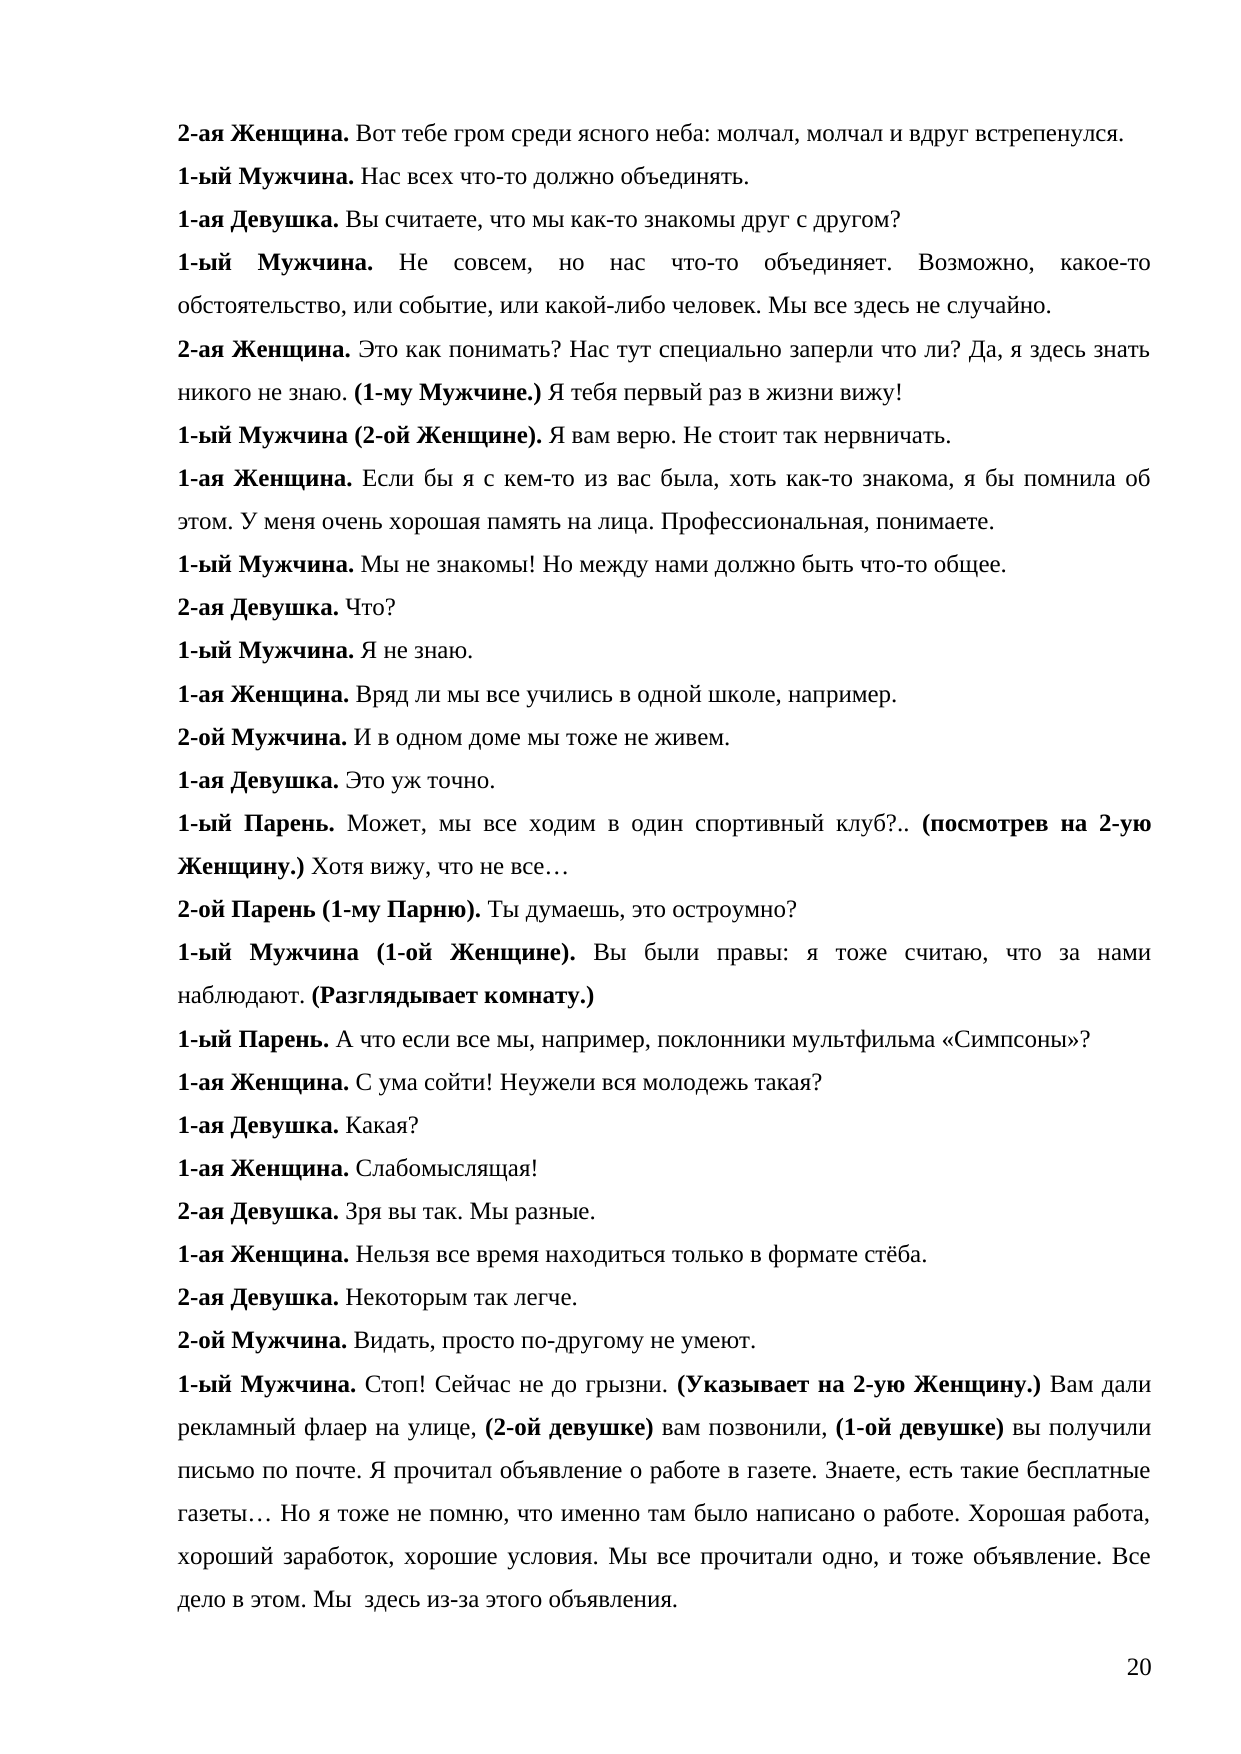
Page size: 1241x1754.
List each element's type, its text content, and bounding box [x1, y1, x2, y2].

text 1-ый Мужчина (1-ой Женщине). Вы были правы: я тоже считаю, что за нами наблюдают. (Разглядывает комнату.) [177, 937, 1152, 1009]
text 1-ая Женщина. Если бы я с кем-то из вас была, хоть как-то знакома, я бы помнила об этом. У меня очень хорошая память на лица. Профессиональная, понимаете. [177, 463, 1152, 535]
text 1-ая Девушка. Вы считаете, что мы как-то знакомы друг с другом? [177, 204, 1152, 233]
text 2-ая Женщина. Это как понимать? Нас тут специально заперли что ли? Да, я здесь знать никого не знаю. (1-му Мужчине.) Я тебя первый раз в жизни вижу! [177, 334, 1152, 406]
text 2-ой Парень (1-му Парню). Ты думаешь, это остроумно? [177, 894, 1152, 923]
text 1-ый Парень. Может, мы все ходим в один спортивный клуб?.. (посмотрев на 2-ую Женщину.) Хотя вижу, что не все… [177, 808, 1152, 880]
text 2-ая Девушка. Зря вы так. Мы разные. [177, 1196, 1152, 1225]
text 1-ая Женщина. С ума сойти! Неужели вся молодежь такая? [177, 1067, 1152, 1096]
text 1-ый Мужчина. Нас всех что-то должно объединять. [177, 161, 1152, 190]
text 2-ая Девушка. Некоторым так легче. [177, 1282, 1152, 1311]
text 1-ая Женщина. Слабомыслящая! [177, 1153, 1152, 1182]
text 1-ый Мужчина. Не совсем, но нас что-то объединяет. Возможно, какое-то обстоятельство, или событие, или какой-либо человек. Мы все здесь не случайно. [177, 247, 1152, 319]
text 2-ая Девушка. Что? [177, 592, 1152, 621]
text 2-ая Женщина. Вот тебе гром среди ясного неба: молчал, молчал и вдруг встрепенулся. [177, 118, 1152, 147]
text 1-ая Девушка. Какая? [177, 1110, 1152, 1139]
text 1-ый Парень. А что если все мы, например, поклонники мультфильма «Симпсоны»? [177, 1024, 1152, 1052]
text 1-ый Мужчина (2-ой Женщине). Я вам верю. Не стоит так нервничать. [177, 420, 1152, 449]
text 2-ой Мужчина. И в одном доме мы тоже не живем. [177, 722, 1152, 751]
text 1-ый Мужчина. Мы не знакомы! Но между нами должно быть что-то общее. [177, 549, 1152, 578]
text 2-ой Мужчина. Видать, просто по-другому не умеют. [177, 1326, 1152, 1354]
text 1-ый Мужчина. Стоп! Сейчас не до грызни. (Указывает на 2-ую Женщину.) Вам дали рекламный флаер на улице, (2-ой девушке) вам позвонили, (1-ой девушке) вы получили письмо по почте. Я прочитал объявление о работе в газете. Знаете, есть такие бесплатные газеты… Но я тоже не помню, что именно там было написано о работе. Хорошая работа, хороший заработок, хорошие условия. Мы все прочитали одно, и тоже объявление. Все дело в этом. Мы здесь из-за этого объявления. [177, 1369, 1152, 1613]
text 1-ый Мужчина. Я не знаю. [177, 636, 1152, 664]
text 1-ая Девушка. Это уж точно. [177, 765, 1152, 794]
text 1-ая Женщина. Вряд ли мы все учились в одной школе, например. [177, 679, 1152, 707]
text 1-ая Женщина. Нельзя все время находиться только в формате стёба. [177, 1239, 1152, 1268]
